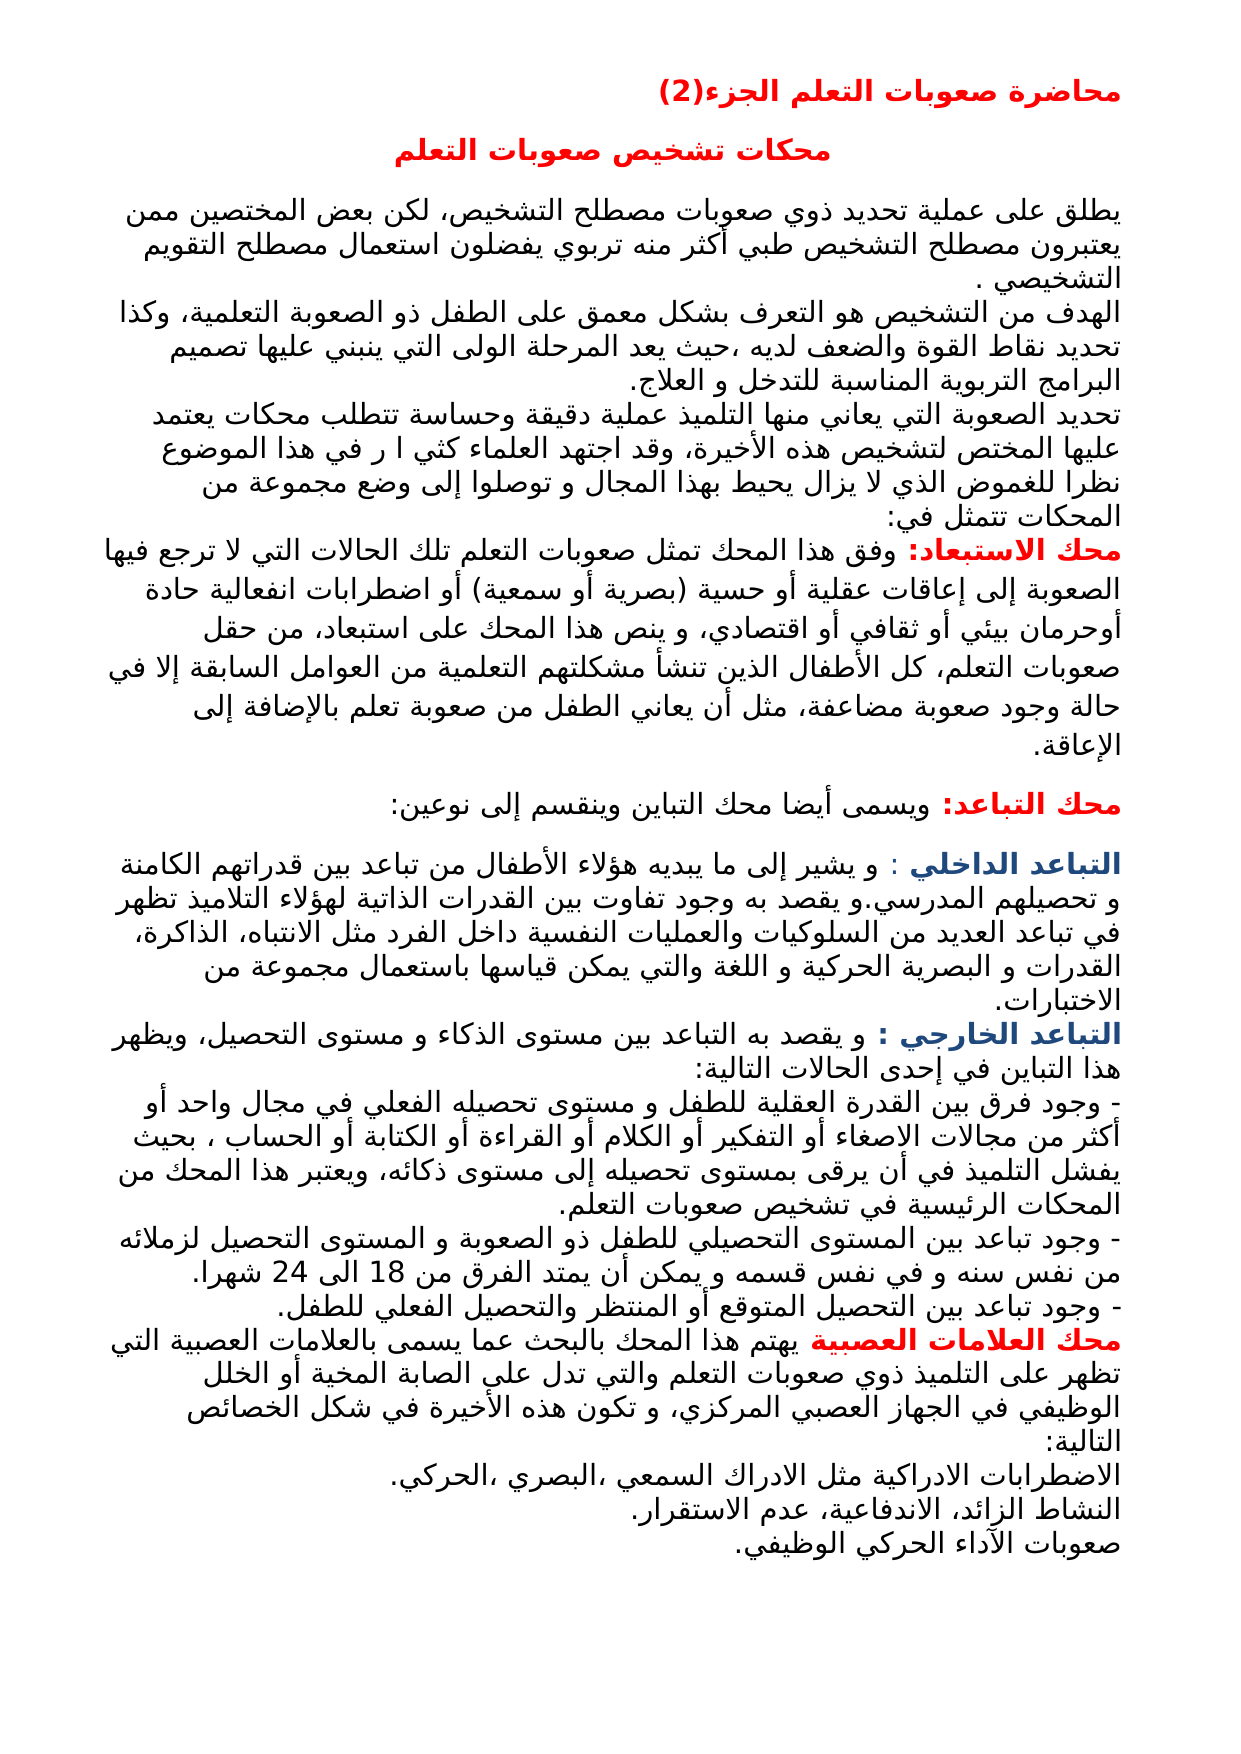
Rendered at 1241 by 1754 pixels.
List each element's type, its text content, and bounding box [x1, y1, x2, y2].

text محك العلامات العصبية يهتم هذا المحك بالبحث عما يسمى بالعلامات العصبية التي تظهر على التلميذ ذوي صعوبات التعلم والتي تدل على الصابة المخية أو الخلل الوظيفي في الجهاز العصبي المركزي، و تكون هذه الأخيرة في شكل الخصائص التالية: [103, 1323, 1122, 1459]
text - وجود فرق بين القدرة العقلية للطفل و مستوى تحصيله الفعلي في مجال واحد أو أكثر من مجالات الاصغاء أو التفكير أو الكلام أو القراءة أو الكتابة أو الحساب ، بحيث يفشل التلميذ في أن يرقى بمستوى تحصيله إلى مستوى ذكائه، ويعتبر هذا المحك من المحكات الرئيسية في تشخيص صعوبات التعلم. [103, 1085, 1122, 1221]
text النشاط الزائد، الاندفاعية، عدم الاستقرار. [103, 1493, 1122, 1527]
text الهدف من التشخيص هو التعرف بشكل معمق على الطفل ذو الصعوبة التعلمية، وكذا تحديد نقاط القوة والضعف لديه ،حيث يعد المرحلة الولى التي ينبني عليها تصميم البرامج التربوية المناسبة للتدخل و العلاج. [103, 295, 1122, 397]
text محك التباعد: ويسمى أيضا محك التباين وينقسم إلى نوعين: [103, 788, 1122, 822]
text محاضرة صعوبات التعلم الجزء(2) [103, 74, 1122, 108]
text يطلق على عملية تحديد ذوي صعوبات مصطلح التشخيص، لكن بعض المختصين ممن يعتبرون مصطلح التشخيص طبي أكثر منه تربوي يفضلون استعمال مصطلح التقويم التشخيصي . [103, 193, 1122, 295]
text محك الاستبعاد: وفق هذا المحك تمثل صعوبات التعلم تلك الحالات التي لا ترجع فيها الصعوبة إلى إعاقات عقلية أو حسية (بصرية أو سمعية) أو اضطرابات انفعالية حادة أوحرمان بيئي أو ثقافي أو اقتصادي، و ينص هذا المحك على استبعاد، من حقل صعوبات التعلم، كل الأطفال الذين تنشأ مشكلتهم التعلمية من العوامل السابقة إلا في حالة وجود صعوبة مضاعفة، مثل أن يعاني الطفل من صعوبة تعلم بالإضافة إلى الإعاقة. [103, 533, 1122, 762]
text - وجود تباعد بين التحصيل المتوقع أو المنتظر والتحصيل الفعلي للطفل. [103, 1289, 1122, 1323]
text - وجود تباعد بين المستوى التحصيلي للطفل ذو الصعوبة و المستوى التحصيل لزملائه من نفس سنه و في نفس قسمه و يمكن أن يمتد الفرق من 18 الى 24 شهرا. [103, 1221, 1122, 1289]
text الاضطرابات الادراكية مثل الادراك السمعي ،البصري ،الحركي. [103, 1459, 1122, 1493]
text محكات تشخيص صعوبات التعلم [103, 134, 1122, 168]
text التباعد الخارجي : و يقصد به التباعد بين مستوى الذكاء و مستوى التحصيل، ويظهر هذا التباين في إحدى الحالات التالية: [103, 1017, 1122, 1085]
text التباعد الداخلي : و يشير إلى ما يبديه هؤلاء الأطفال من تباعد بين قدراتهم الكامنة و تحصيلهم المدرسي.و يقصد به وجود تفاوت بين القدرات الذاتية لهؤلاء التلاميذ تظهر في تباعد العديد من السلوكيات والعمليات النفسية داخل الفرد مثل الانتباه، الذاكرة، القدرات و البصرية الحركية و اللغة والتي يمكن قياسها باستعمال مجموعة من الاختبارات. [103, 847, 1122, 1017]
text صعوبات الآداء الحركي الوظيفي. [103, 1527, 1122, 1561]
text تحديد الصعوبة التي يعاني منها التلميذ عملية دقيقة وحساسة تتطلب محكات يعتمد عليها المختص لتشخيص هذه الأخيرة، وقد اجتهد العلماء كثي ا ر في هذا الموضوع نظرا للغموض الذي لا يزال يحيط بهذا المجال و توصلوا إلى وضع مجموعة من المحكات تتمثل في: [103, 397, 1122, 533]
